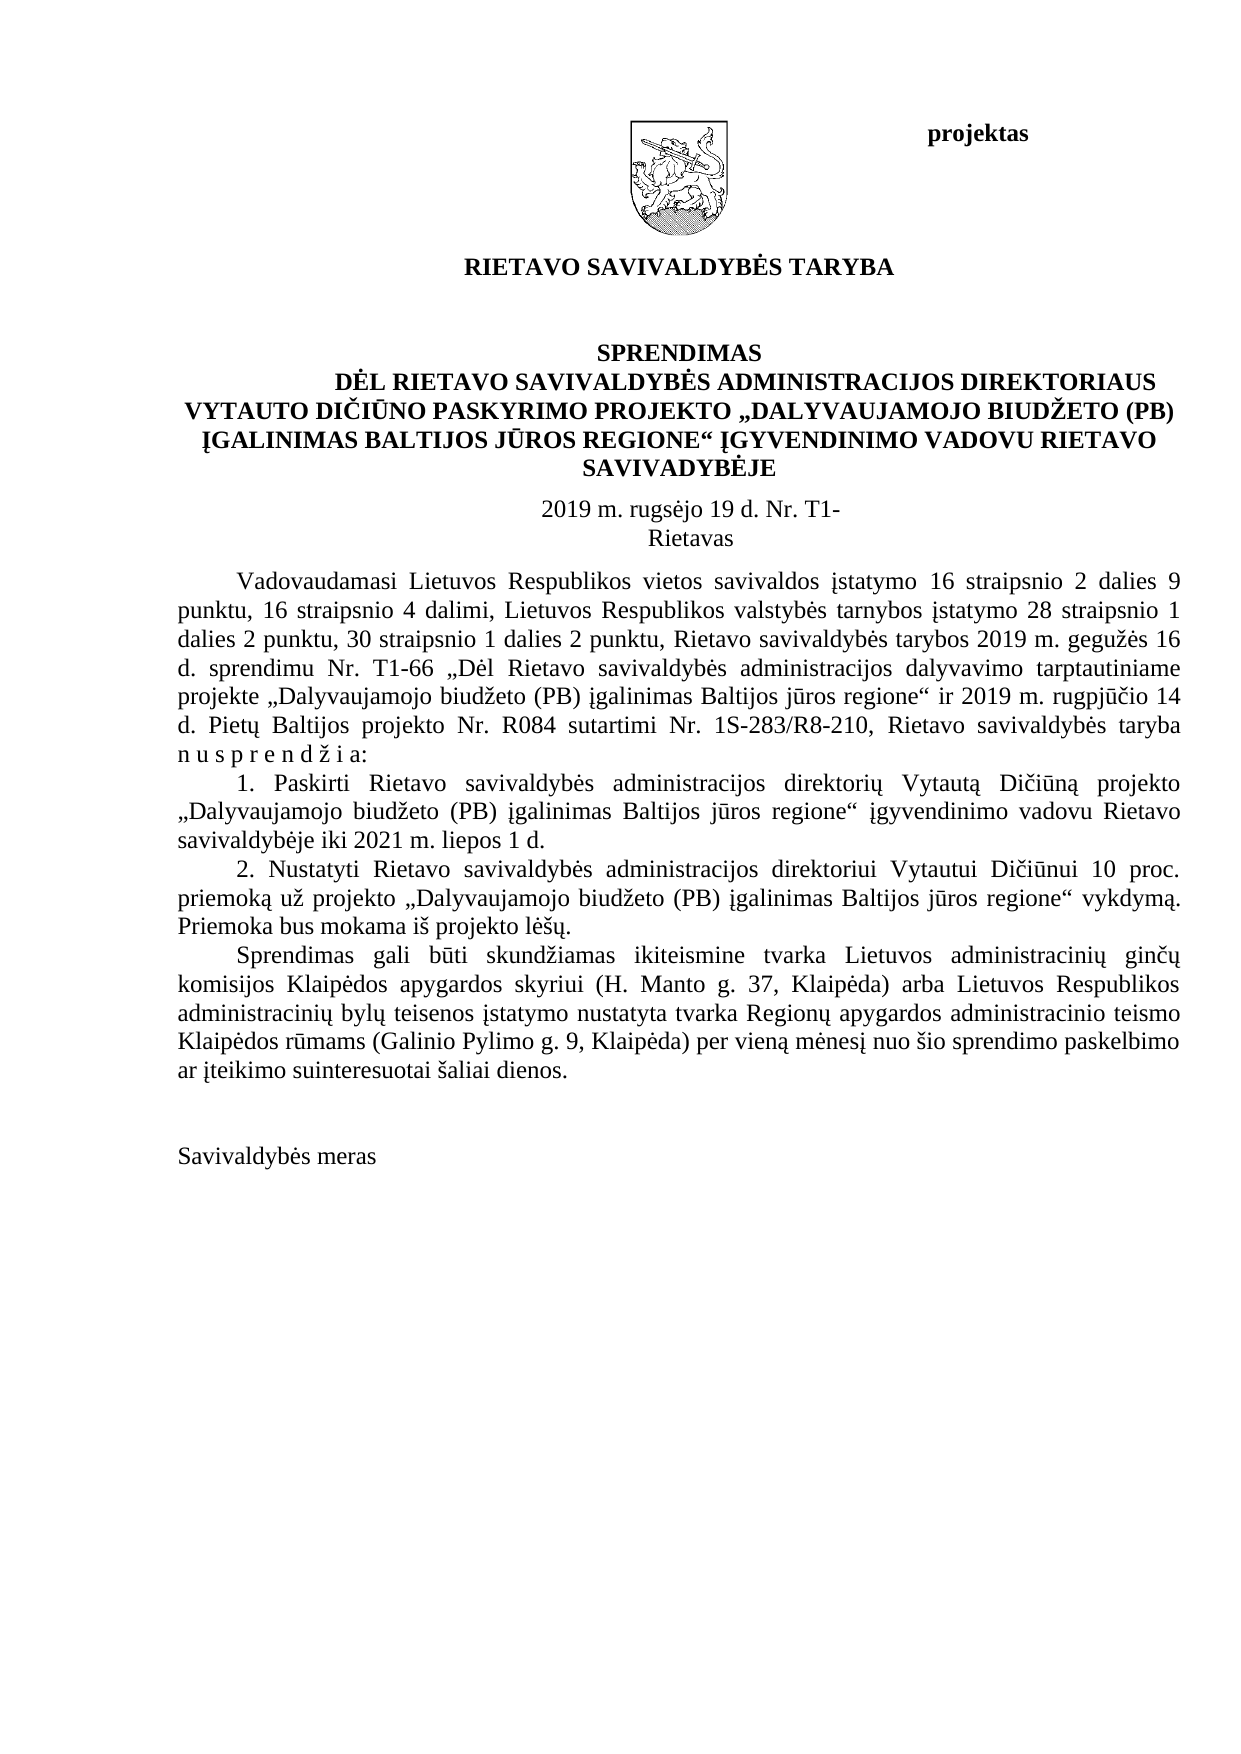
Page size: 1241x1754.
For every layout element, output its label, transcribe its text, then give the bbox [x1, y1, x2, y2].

text 2019 m. rugsėjo 19 d. Nr. T1- [411, 494, 971, 523]
text projektas [177, 118, 1181, 147]
text Vadovaudamasi Lietuvos Respublikos vietos savivaldos įstatymo 16 straipsnio 2 dalies 9 punktu, 16 straipsnio 4 dalimi, Lietuvos Respublikos valstybės tarnybos įstatymo 28 straipsnio 1 dalies 2 punktu, 30 straipsnio 1 dalies 2 punktu, Rietavo savivaldybės tarybos 2019 m. gegužės 16 d. sprendimu Nr. T1-66 „Dėl Rietavo savivaldybės administracijos dalyvavimo tarptautiniame projekte „Dalyvaujamojo biudžeto (PB) įgalinimas Baltijos jūros regione“ ir 2019 m. rugpjūčio 14 d. Pietų Baltijos projekto Nr. R084 sutartimi Nr. 1S-283/R8-210, Rietavo savivaldybės taryba n u s p r e n d ž i a: [177, 511, 1181, 768]
text Savivaldybės meras [177, 1141, 1181, 1170]
text Rietavas [411, 523, 971, 552]
text 2. Nustatyti Rietavo savivaldybės administracijos direktoriui Vytautui Dičiūnui 10 proc. priemoką už projekto „Dalyvaujamojo biudžeto (PB) įgalinimas Baltijos jūros regione“ vykdymą. Priemoka bus mokama iš projekto lėšų. [177, 854, 1181, 940]
text 1. Paskirti Rietavo savivaldybės administracijos direktorių Vytautą Dičiūną projekto „Dalyvaujamojo biudžeto (PB) įgalinimas Baltijos jūros regione“ įgyvendinimo vadovu Rietavo savivaldybėje iki 2021 m. liepos 1 d. [177, 768, 1181, 854]
text SPRENDIMAS [177, 338, 1181, 367]
text Sprendimas gali būti skundžiamas ikiteismine tvarka Lietuvos administracinių ginčų komisijos Klaipėdos apygardos skyriui (H. Manto g. 37, Klaipėda) arba Lietuvos Respublikos administracinių bylų teisenos įstatymo nustatyta tvarka Regionų apygardos administracinio teismo Klaipėdos rūmams (Galinio Pylimo g. 9, Klaipėda) per vieną mėnesį nuo šio sprendimo paskelbimo ar įteikimo suinteresuotai šaliai dienos. [177, 940, 1181, 1084]
text DĖL RIETAVO SAVIVALDYBĖS ADMINISTRACIJOS DIREKTORIAUS VYTAUTO DIČIŪNO PASKYRIMO PROJEKTO „DALYVAUJAMOJO BIUDŽETO (PB) ĮGALINIMAS BALTIJOS JŪROS REGIONE“ ĮGYVENDINIMO VADOVU RIETAVO SAVIVADYBĖJE [177, 367, 1181, 482]
text RIETAVO SAVIVALDYBĖS TARYBA [177, 252, 1181, 281]
